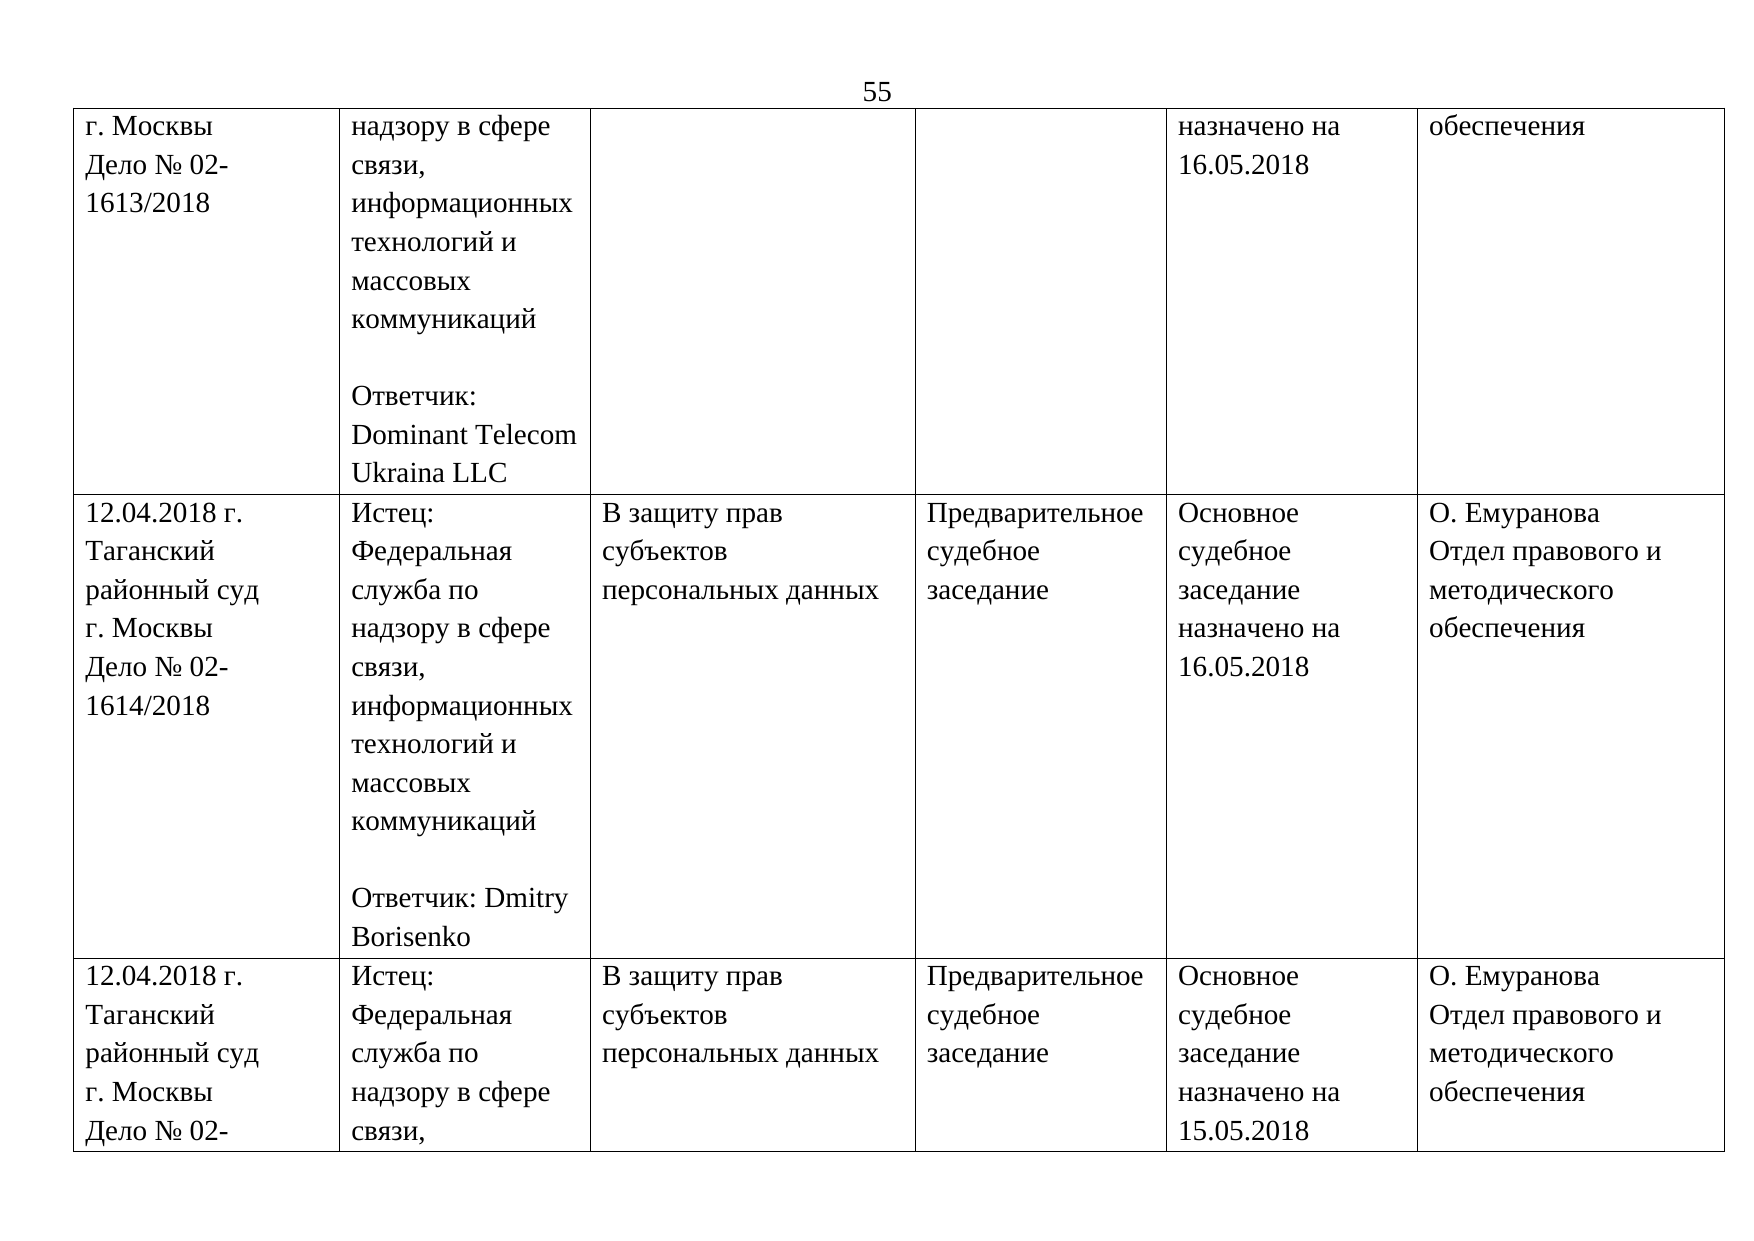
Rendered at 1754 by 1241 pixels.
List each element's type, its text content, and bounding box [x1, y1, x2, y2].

table_cell В защиту прав субъектов персональных данных [591, 495, 915, 957]
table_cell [74, 109, 339, 494]
table_cell Предварительное судебное заседание [916, 495, 1166, 957]
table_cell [1167, 109, 1417, 494]
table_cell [1418, 109, 1724, 494]
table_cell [591, 109, 915, 494]
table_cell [340, 959, 590, 1151]
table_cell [74, 959, 339, 1151]
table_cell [1167, 959, 1417, 1151]
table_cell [591, 959, 915, 1151]
table_cell Истец: Федеральная служба по надзору в сфере связи, информационных технологий и массовых коммуникаций Ответчик: Dmitry Borisenko [340, 495, 590, 957]
table_cell О. Емуранова Отдел правового и методического обеспечения [1418, 495, 1724, 957]
table_cell Основное судебное заседание назначено на 16.05.2018 [1167, 495, 1417, 957]
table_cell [916, 109, 1166, 494]
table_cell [340, 109, 590, 494]
table_cell 12.04.2018 г. Таганский районный суд г. Москвы Дело № 02-1614/2018 [74, 495, 339, 957]
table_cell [1418, 959, 1724, 1151]
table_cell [916, 959, 1166, 1151]
